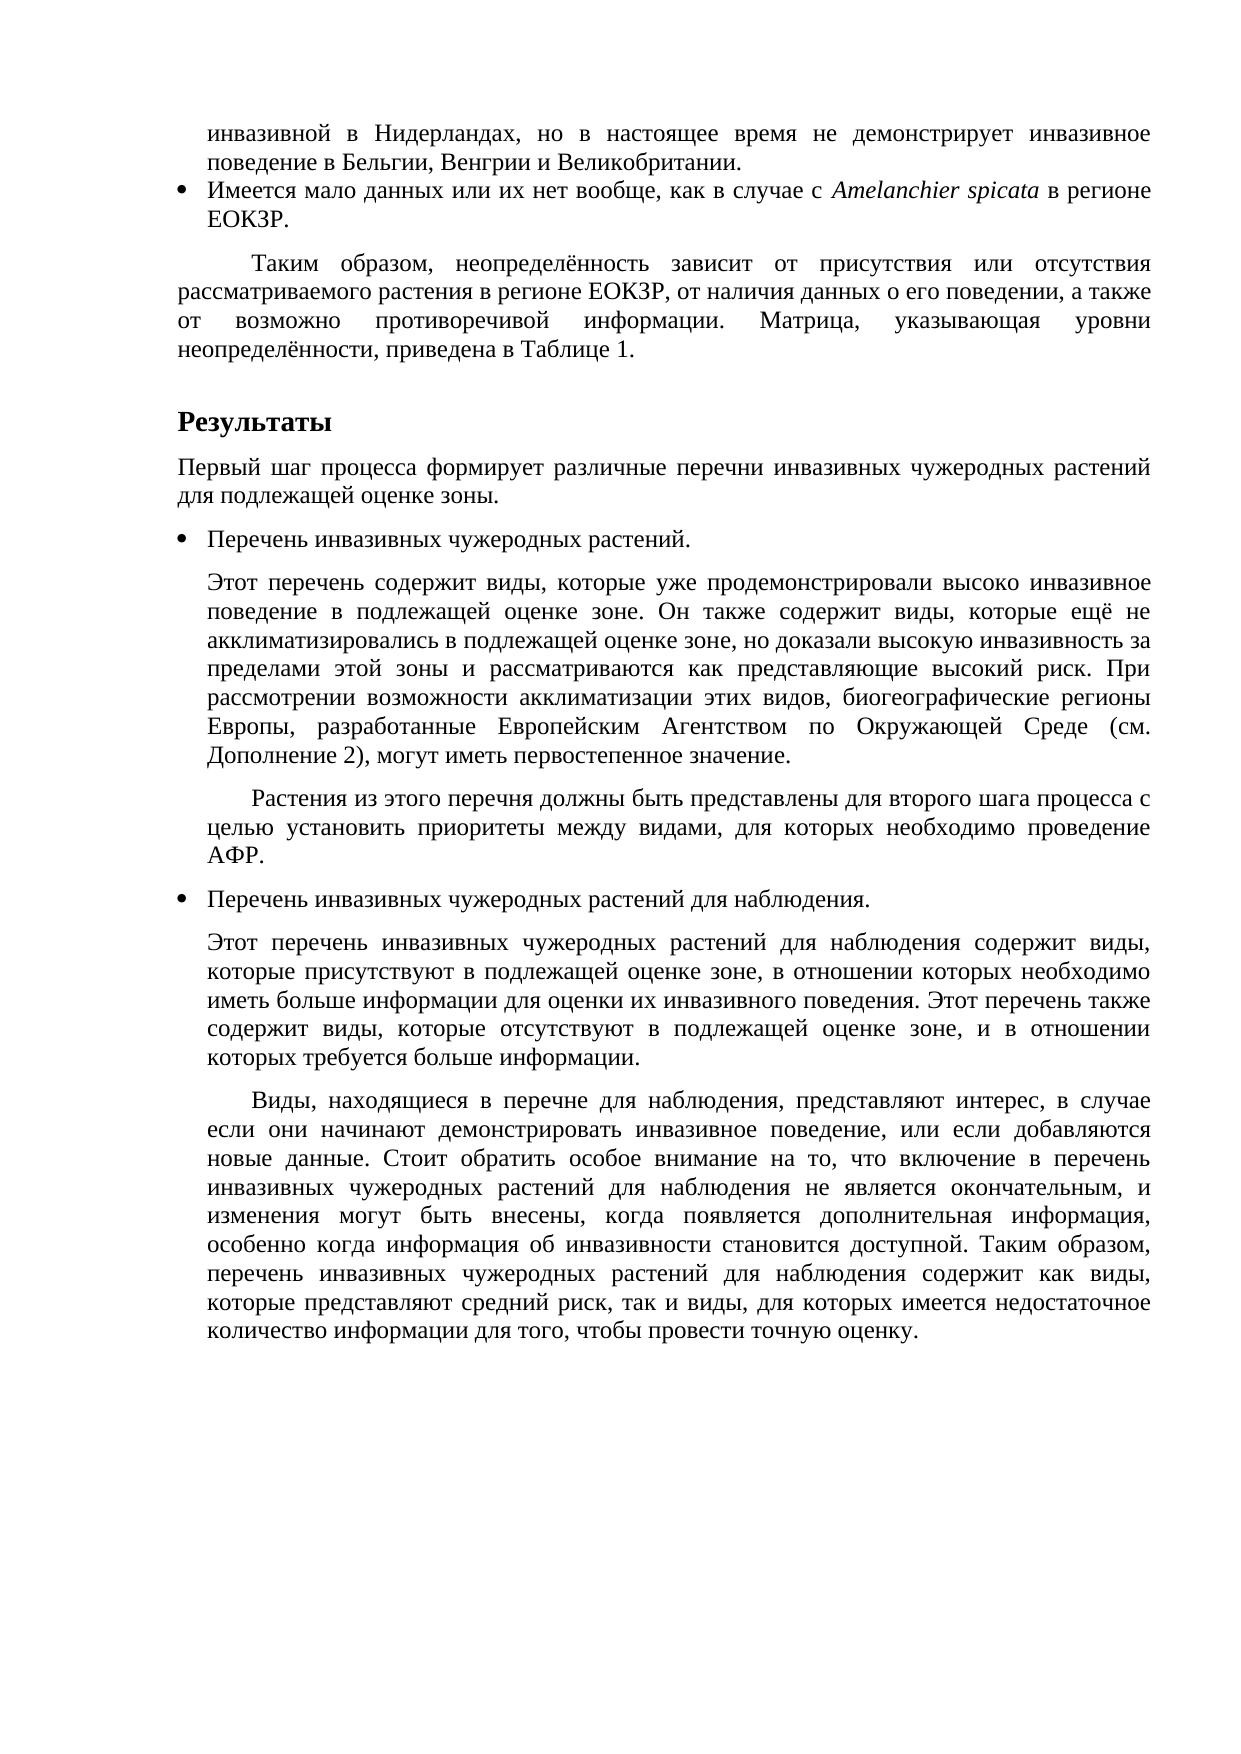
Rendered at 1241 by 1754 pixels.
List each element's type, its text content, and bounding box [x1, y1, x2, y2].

text Результаты [177, 404, 1152, 437]
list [177, 118, 1152, 176]
list Перечень инвазивных чужеродных растений. [177, 524, 1152, 553]
list Перечень инвазивных чужеродных растений для наблюдения. [177, 884, 1152, 913]
text Таким образом, неопределённость зависит от присутствия или отсутствия рассматриваемого растения в регионе ЕОКЗР, от наличия данных о его поведении, а также от возможно противоречивой информации. Матрица, указывающая уровни неопределённости, приведена в Таблице 1. [177, 248, 1152, 363]
text Первый шаг процесса формирует различные перечни инвазивных чужеродных растений для подлежащей оценке зоны. [177, 452, 1152, 509]
text Растения из этого перечня должны быть представлены для второго шага процесса с целью установить приоритеты между видами, для которых необходимо проведение АФР. [177, 783, 1152, 869]
list Имеется мало данных или их нет вообще, как в случае с Amelanchier spicata в регионе ЕОКЗР. [177, 176, 1152, 233]
list Этот перечень инвазивных чужеродных растений для наблюдения содержит виды, которые присутствуют в подлежащей оценке зоне, в отношении которых необходимо иметь больше информации для оценки их инвазивного поведения. Этот перечень также содержит виды, которые отсутствуют в подлежащей оценке зоне, и в отношении которых требуется больше информации. [177, 927, 1152, 1071]
text Этот перечень содержит виды, которые уже продемонстрировали высоко инвазивное поведение в подлежащей оценке зоне. Он также содержит виды, которые ещё не акклиматизировались в подлежащей оценке зоне, но доказали высокую инвазивность за пределами этой зоны и рассматриваются как представляющие высокий риск. При рассмотрении возможности акклиматизации этих видов, биогеографические регионы Европы, разработанные Европейским Агентством по Окружающей Среде (см. Дополнение 2), могут иметь первостепенное значение. [177, 567, 1152, 768]
list Виды, находящиеся в перечне для наблюдения, представляют интерес, в случае если они начинают демонстрировать инвазивное поведение, или если добавляются новые данные. Стоит обратить особое внимание на то, что включение в перечень инвазивных чужеродных растений для наблюдения не является окончательным, и изменения могут быть внесены, когда появляется дополнительная информация, особенно когда информация об инвазивности становится доступной. Таким образом, перечень инвазивных чужеродных растений для наблюдения содержит как виды, которые представляют средний риск, так и виды, для которых имеется недостаточное количество информации для того, чтобы провести точную оценку. [177, 1086, 1152, 1344]
